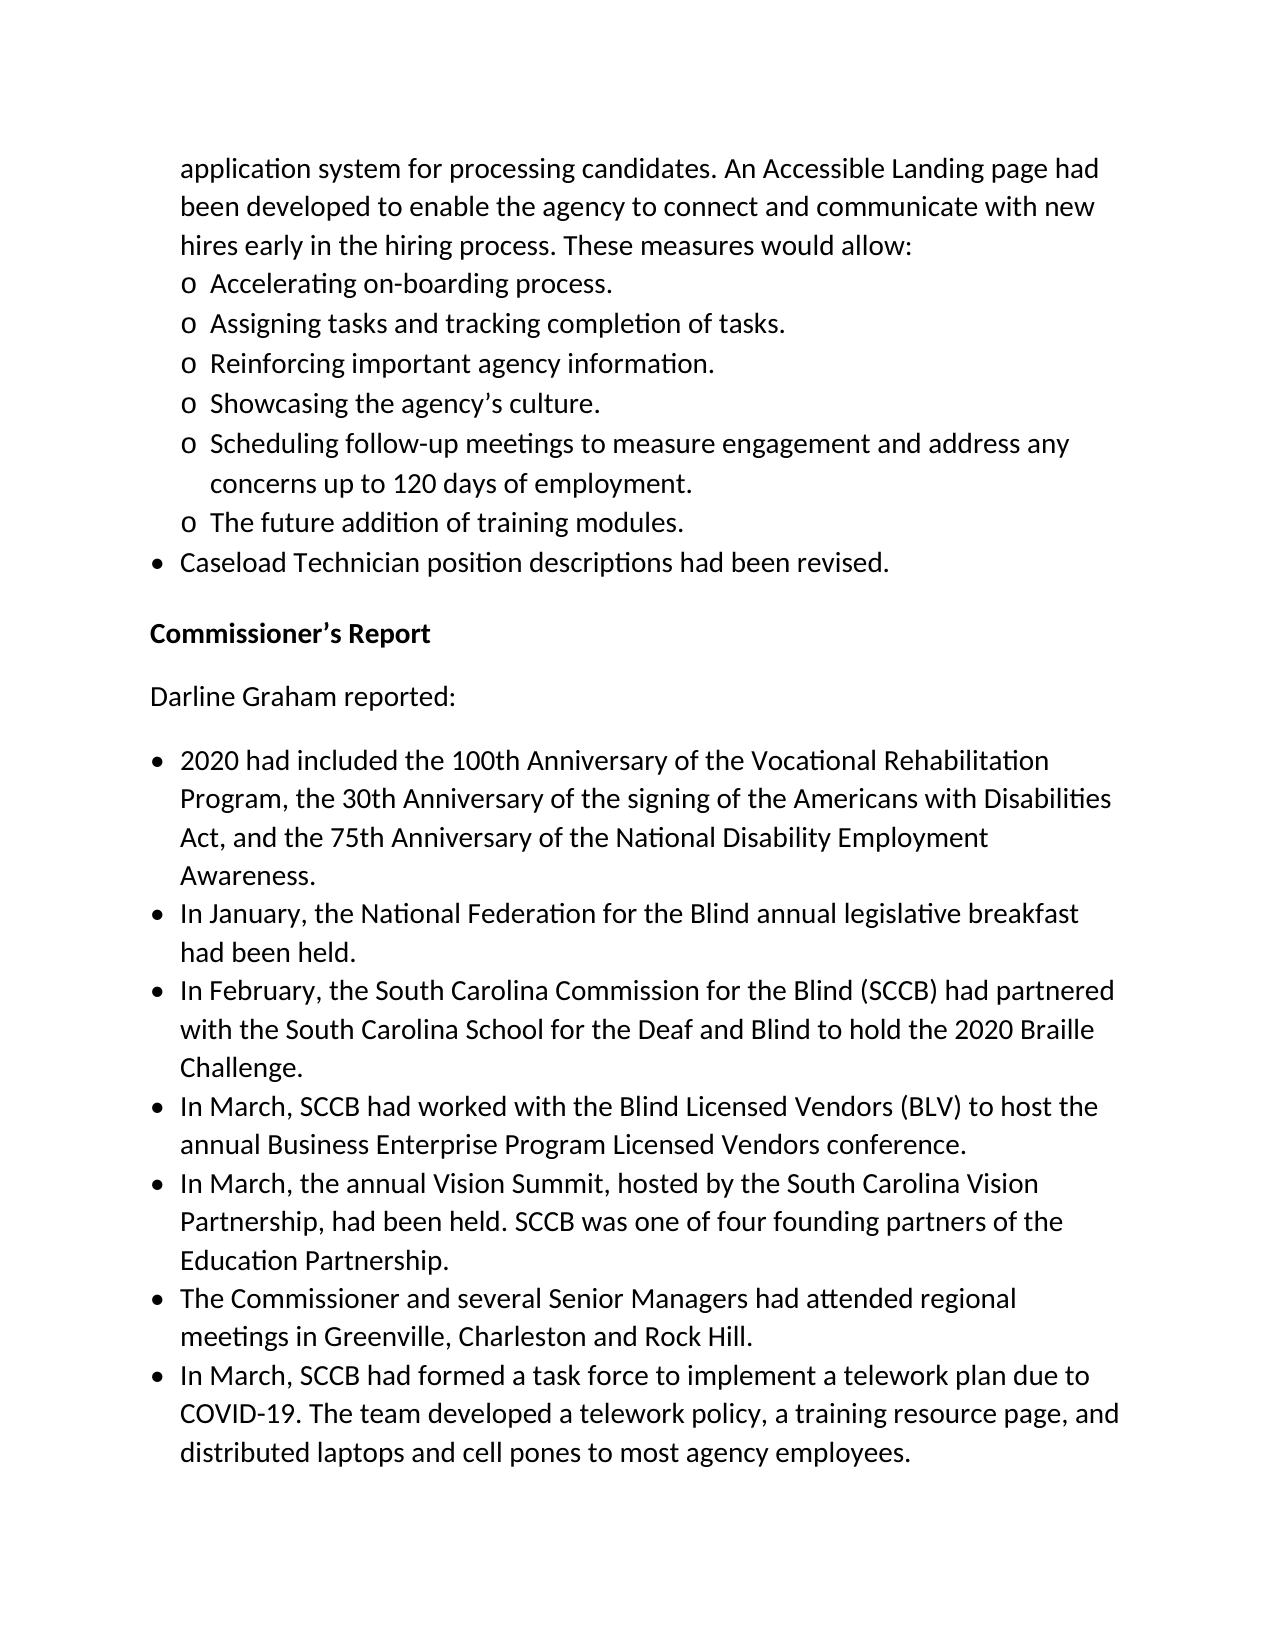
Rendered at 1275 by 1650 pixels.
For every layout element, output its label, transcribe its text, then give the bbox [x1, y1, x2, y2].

list Showcasing the agency’s culture. [180, 385, 1125, 422]
list Reinforcing important agency information. [180, 345, 1125, 382]
list Assigning tasks and tracking completion of tasks. [180, 305, 1125, 342]
list The future addition of training modules. [180, 504, 1125, 541]
list Scheduling follow-up meetings to measure engagement and address any concerns up to 120 days of employment. [180, 425, 1125, 501]
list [150, 150, 1125, 262]
list Commissioner’s Report [150, 615, 1125, 651]
list In January, the National Federation for the Blind annual legislative breakfast had been held. [150, 896, 1125, 970]
list Caseload Technician position descriptions had been revised. [150, 544, 1125, 579]
list In March, SCCB had formed a task force to implement a telework plan due to COVID-19. The team developed a telework policy, a training resource page, and distributed laptops and cell pones to most agency employees. [150, 1357, 1125, 1469]
subtitle Darline Graham reported: [150, 678, 1125, 714]
list The Commissioner and several Senior Managers had attended regional meetings in Greenville, Charleston and Rock Hill. [150, 1280, 1125, 1354]
list In February, the South Carolina Commission for the Blind (SCCB) had partnered with the South Carolina School for the Deaf and Blind to hold the 2020 Braille Challenge. [150, 972, 1125, 1085]
list In March, the annual Vision Summit, hosted by the South Carolina Vision Partnership, had been held. SCCB was one of four founding partners of the Education Partnership. [150, 1165, 1125, 1277]
list 2020 had included the 100th Anniversary of the Vocational Rehabilitation Program, the 30th Anniversary of the signing of the Americans with Disabilities Act, and the 75th Anniversary of the National Disability Employment Awareness. [150, 742, 1125, 893]
list Accelerating on-boarding process. [180, 265, 1125, 302]
list In March, SCCB had worked with the Blind Licensed Vendors (BLV) to host the annual Business Enterprise Program Licensed Vendors conference. [150, 1088, 1125, 1162]
